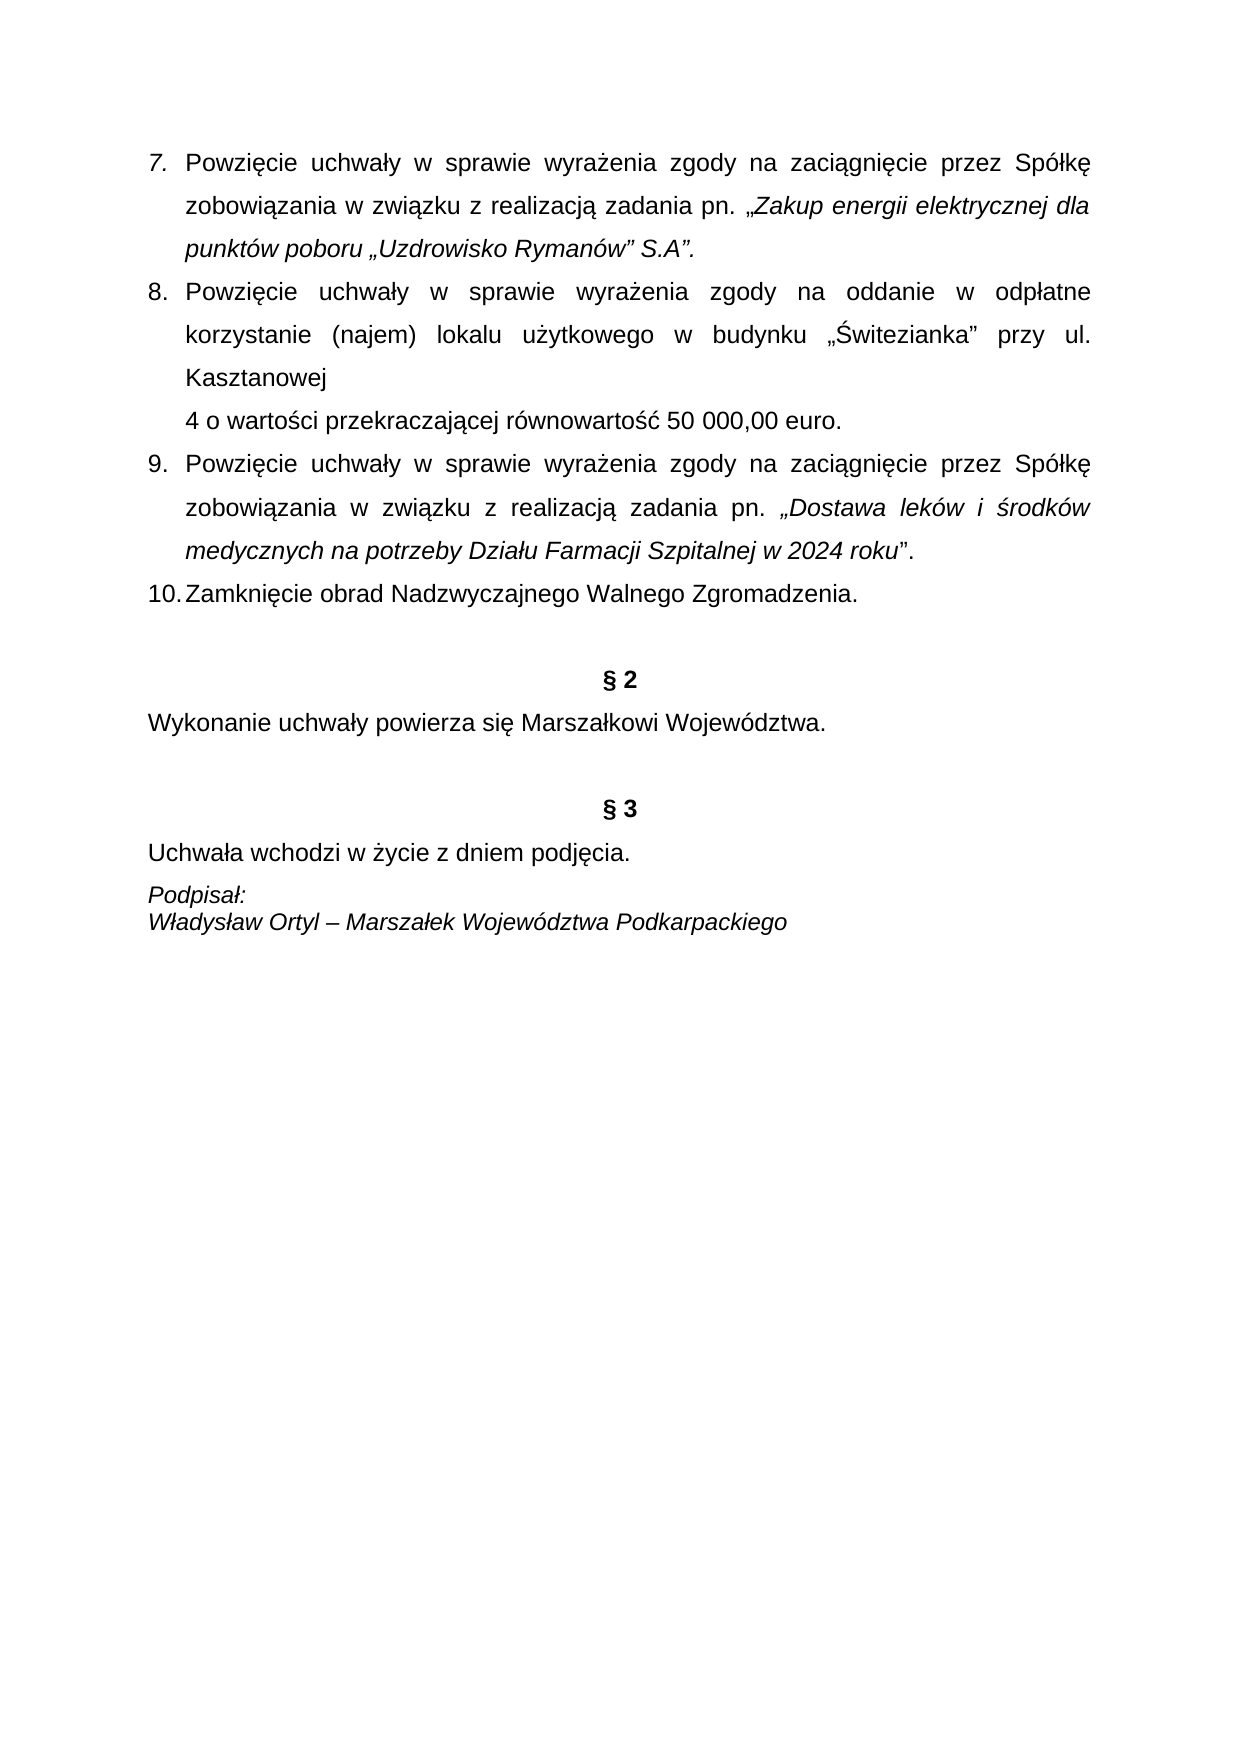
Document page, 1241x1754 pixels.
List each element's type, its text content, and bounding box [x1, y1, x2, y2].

list Powzięcie uchwały w sprawie wyrażenia zgody na zaciągnięcie przez Spółkę zobowiązania w związku z realizacją zadania pn. „Zakup energii elektrycznej dla punktów poboru „Uzdrowisko Rymanów” S.A”. [148, 148, 1093, 263]
text § 2 [148, 665, 1093, 694]
text § 3 [148, 794, 1093, 823]
text Podpisał: [148, 881, 1093, 908]
list Powzięcie uchwały w sprawie wyrażenia zgody na zaciągnięcie przez Spółkę zobowiązania w związku z realizacją zadania pn. „Dostawa leków i środków medycznych na potrzeby Działu Farmacji Szpitalnej w 2024 roku”. [148, 449, 1093, 564]
list Zamknięcie obrad Nadzwyczajnego Walnego Zgromadzenia. [148, 579, 1093, 608]
list Powzięcie uchwały w sprawie wyrażenia zgody na oddanie w odpłatne korzystanie (najem) lokalu użytkowego w budynku „Świtezianka” przy ul. Kasztanowej 4 o wartości przekraczającej równowartość 50 000,00 euro. [148, 277, 1093, 435]
text Wykonanie uchwały powierza się Marszałkowi Województwa. [148, 708, 1093, 737]
text Władysław Ortyl – Marszałek Województwa Podkarpackiego [148, 908, 1093, 936]
text Uchwała wchodzi w życie z dniem podjęcia. [148, 838, 1093, 866]
